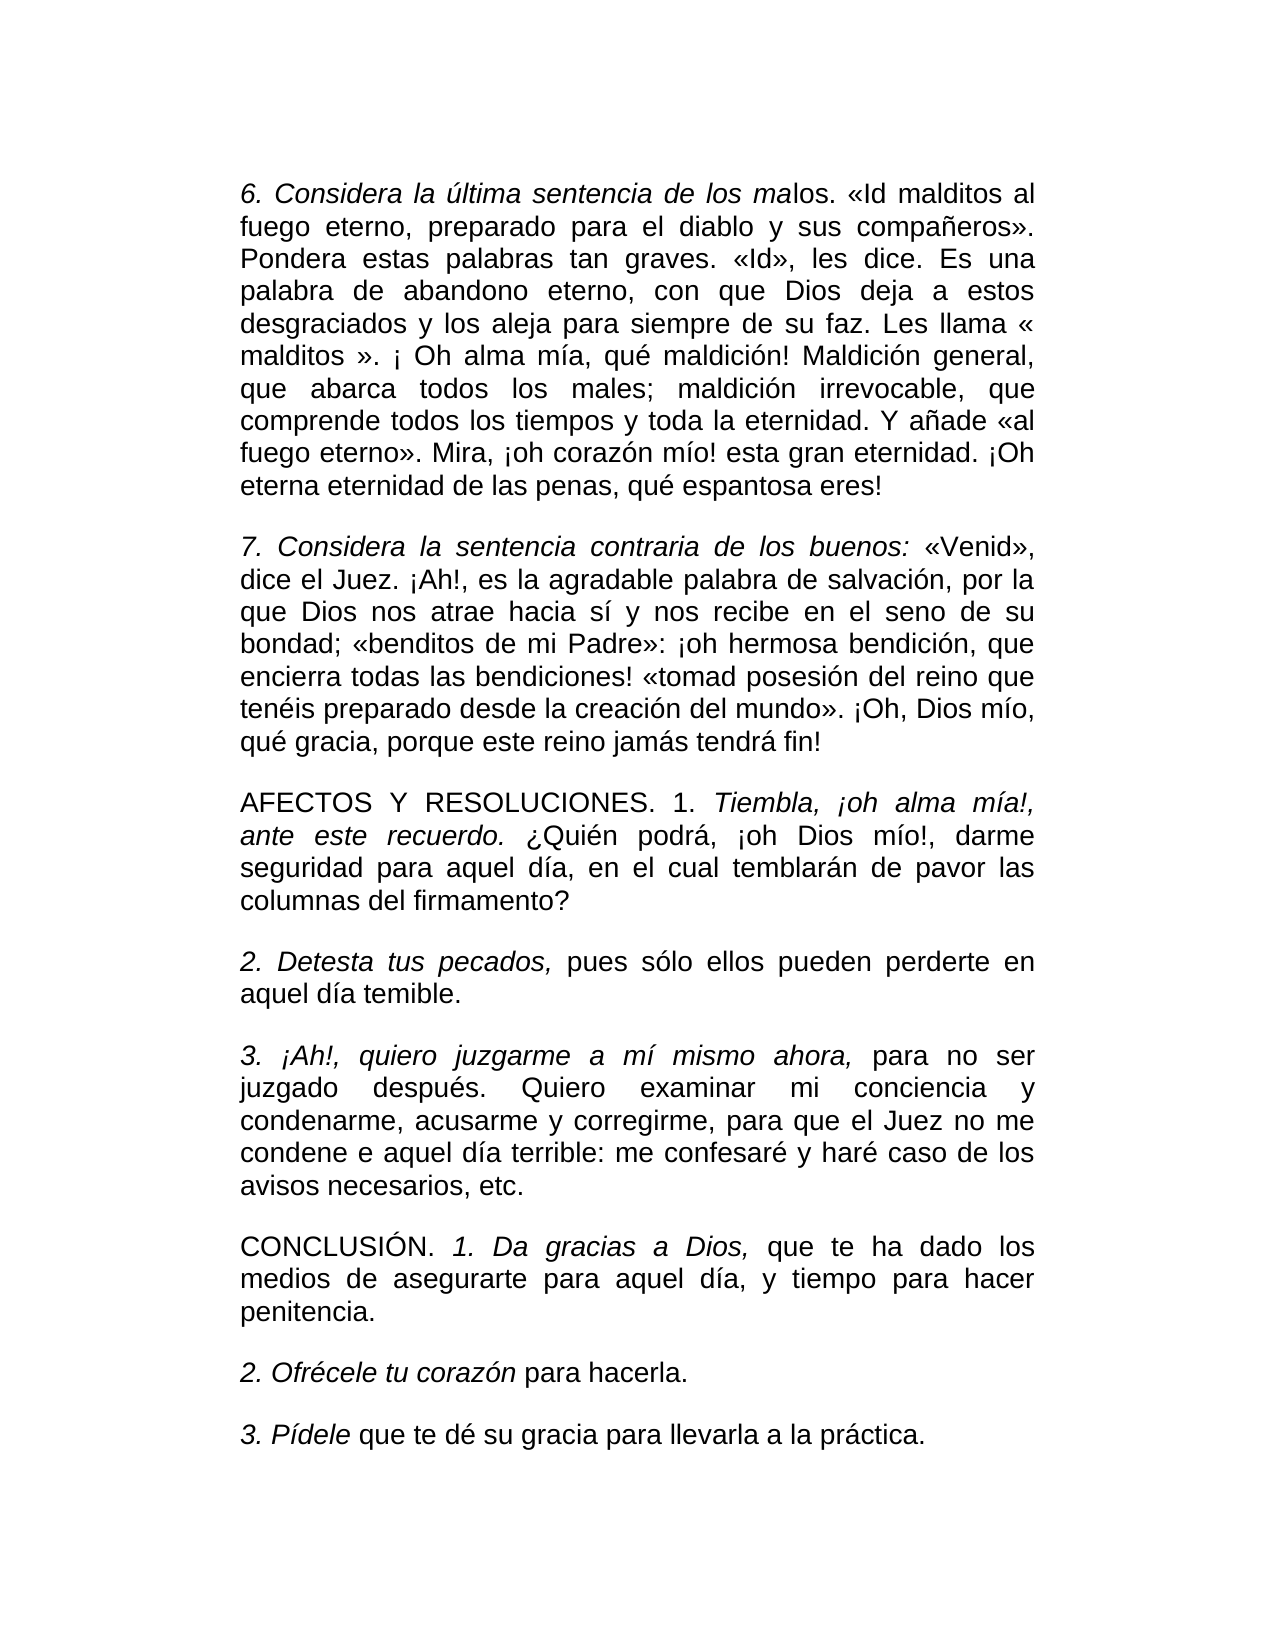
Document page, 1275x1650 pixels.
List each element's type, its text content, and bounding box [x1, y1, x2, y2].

text CONCLUSIÓN. 1. Da gracias a Dios, que te ha dado los medios de asegurarte para aquel día, y tiempo para hacer penitencia. [240, 1230, 1035, 1327]
text 2. Detesta tus pecados, pues sólo ellos pueden perderte en aquel día temible. [240, 945, 1035, 1010]
text 7. Considera la sentencia contraria de los buenos: «Venid», dice el Juez. ¡Ah!, es la agradable palabra de salvación, por la que Dios nos atrae hacia sí y nos recibe en el seno de su bondad; «benditos de mi Padre»: ¡oh hermosa bendición, que encierra todas las bendiciones! «tomad posesión del reino que tenéis preparado desde la creación del mundo». ¡Oh, Dios mío, qué gracia, porque este reino jamás tendrá fin! [240, 530, 1035, 757]
text 2. Ofrécele tu corazón para hacerla. [240, 1356, 1035, 1389]
text 3. Pídele que te dé su gracia para llevarla a la práctica. [240, 1418, 1035, 1450]
text 3. ¡Ah!, quiero juzgarme a mí mismo ahora, para no ser juzgado después. Quiero examinar mi conciencia y condenarme, acusarme y corregirme, para que el Juez no me condene e aquel día terrible: me confesaré y haré caso de los avisos necesarios, etc. [240, 1039, 1035, 1201]
text AFECTOS Y RESOLUCIONES. 1. Tiembla, ¡oh alma mía!, ante este recuerdo. ¿Quién podrá, ¡oh Dios mío!, darme seguridad para aquel día, en el cual temblarán de pavor las columnas del firmamento? [240, 786, 1035, 916]
text 6. Considera la última sentencia de los malos. «Id malditos al fuego eterno, preparado para el diablo y sus compañeros». Pondera estas palabras tan graves. «Id», les dice. Es una palabra de abandono eterno, con que Dios deja a estos desgraciados y los aleja para siempre de su faz. Les llama « malditos ». ¡ Oh alma mía, qué maldición! Maldición general, que abarca todos los males; maldición irrevocable, que comprende todos los tiempos y toda la eternidad. Y añade «al fuego eterno». Mira, ¡oh corazón mío! esta gran eternidad. ¡Oh eterna eternidad de las penas, qué espantosa eres! [240, 177, 1035, 501]
